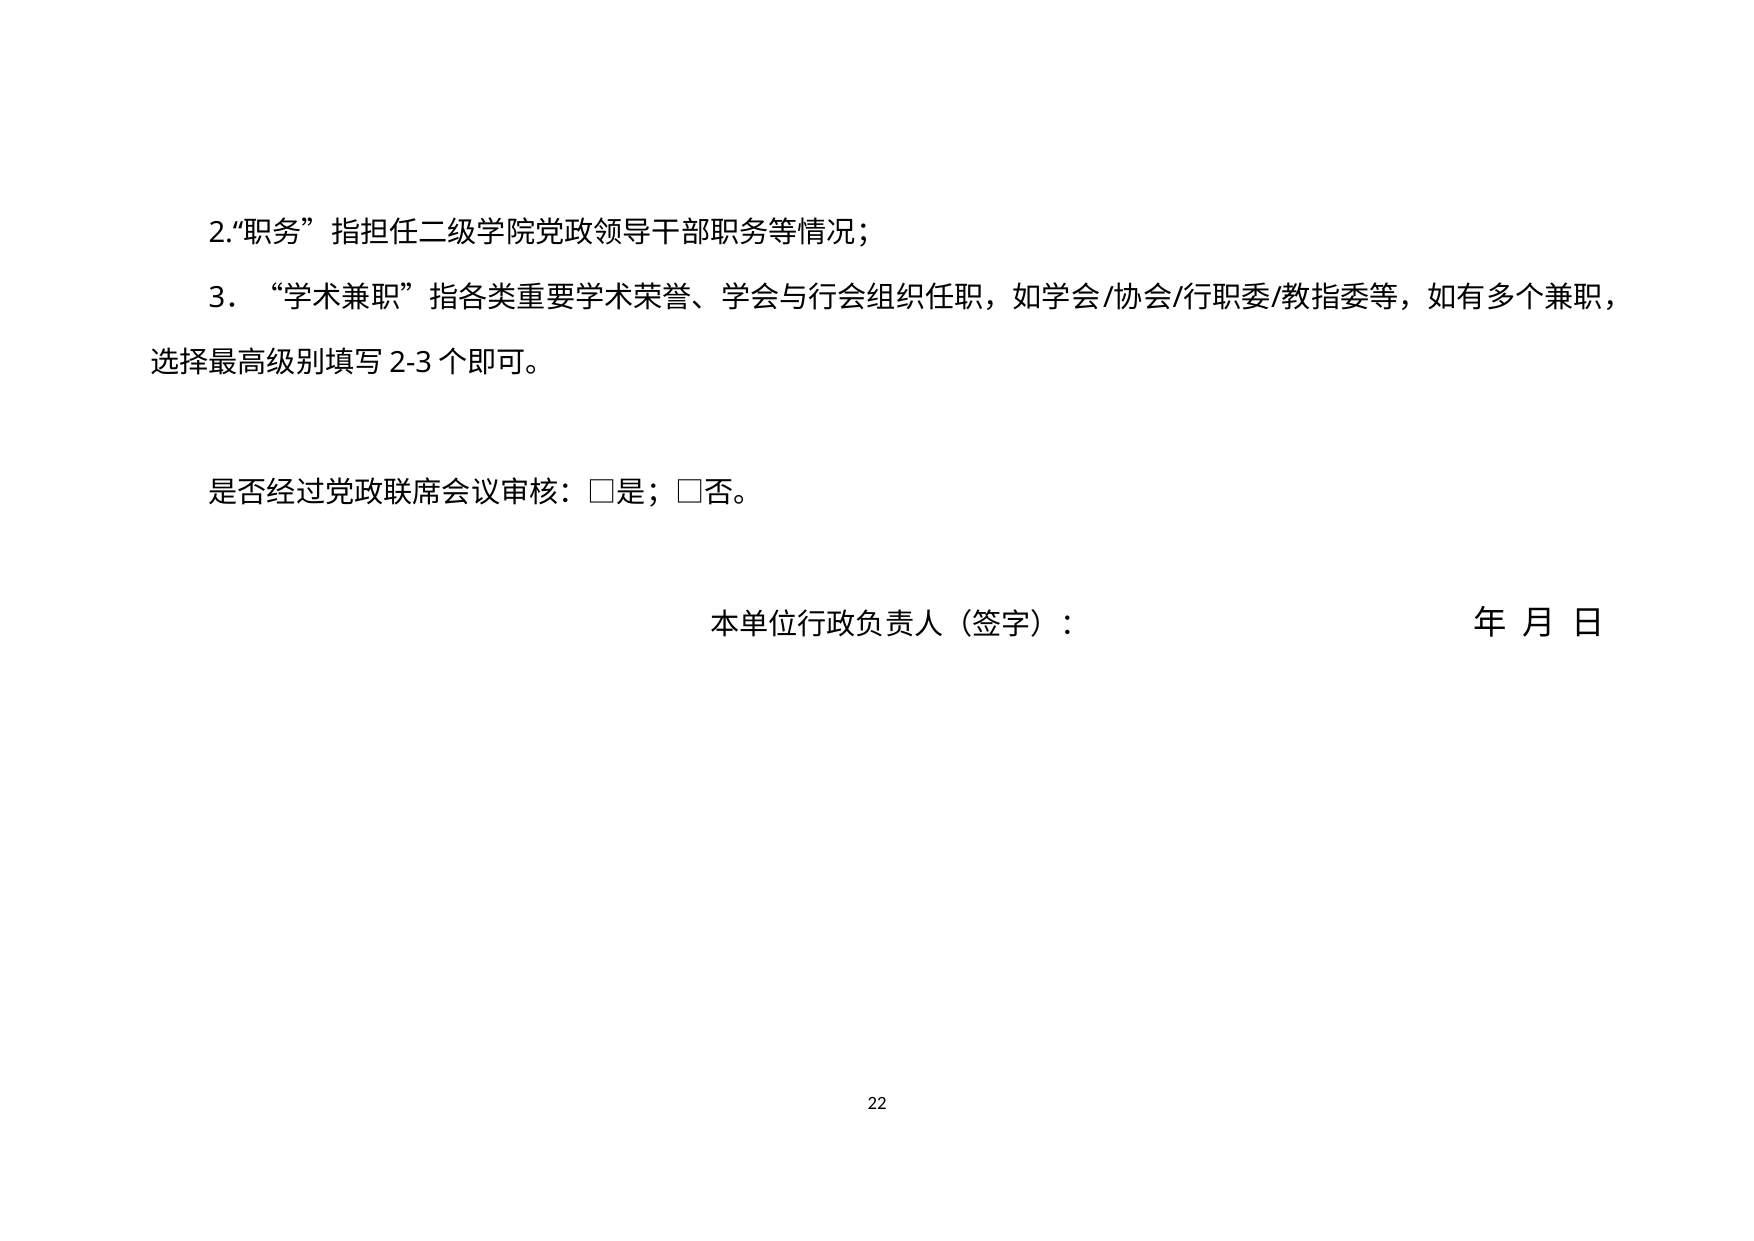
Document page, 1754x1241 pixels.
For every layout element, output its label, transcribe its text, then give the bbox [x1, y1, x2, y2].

text 3．“学术兼职”指各类重要学术荣誉、学会与行会组织任职，如学会/协会/行职委/教指委等，如有多个兼职，选择最高级别填写2-3个即可。 [150, 263, 1604, 393]
text 本单位行政负责人（签字）： 年 月 日 [150, 588, 1604, 653]
text 是否经过党政联席会议审核：□是；□否。 [150, 458, 1604, 523]
text 2.“职务”指担任二级学院党政领导干部职务等情况； [150, 198, 1604, 263]
